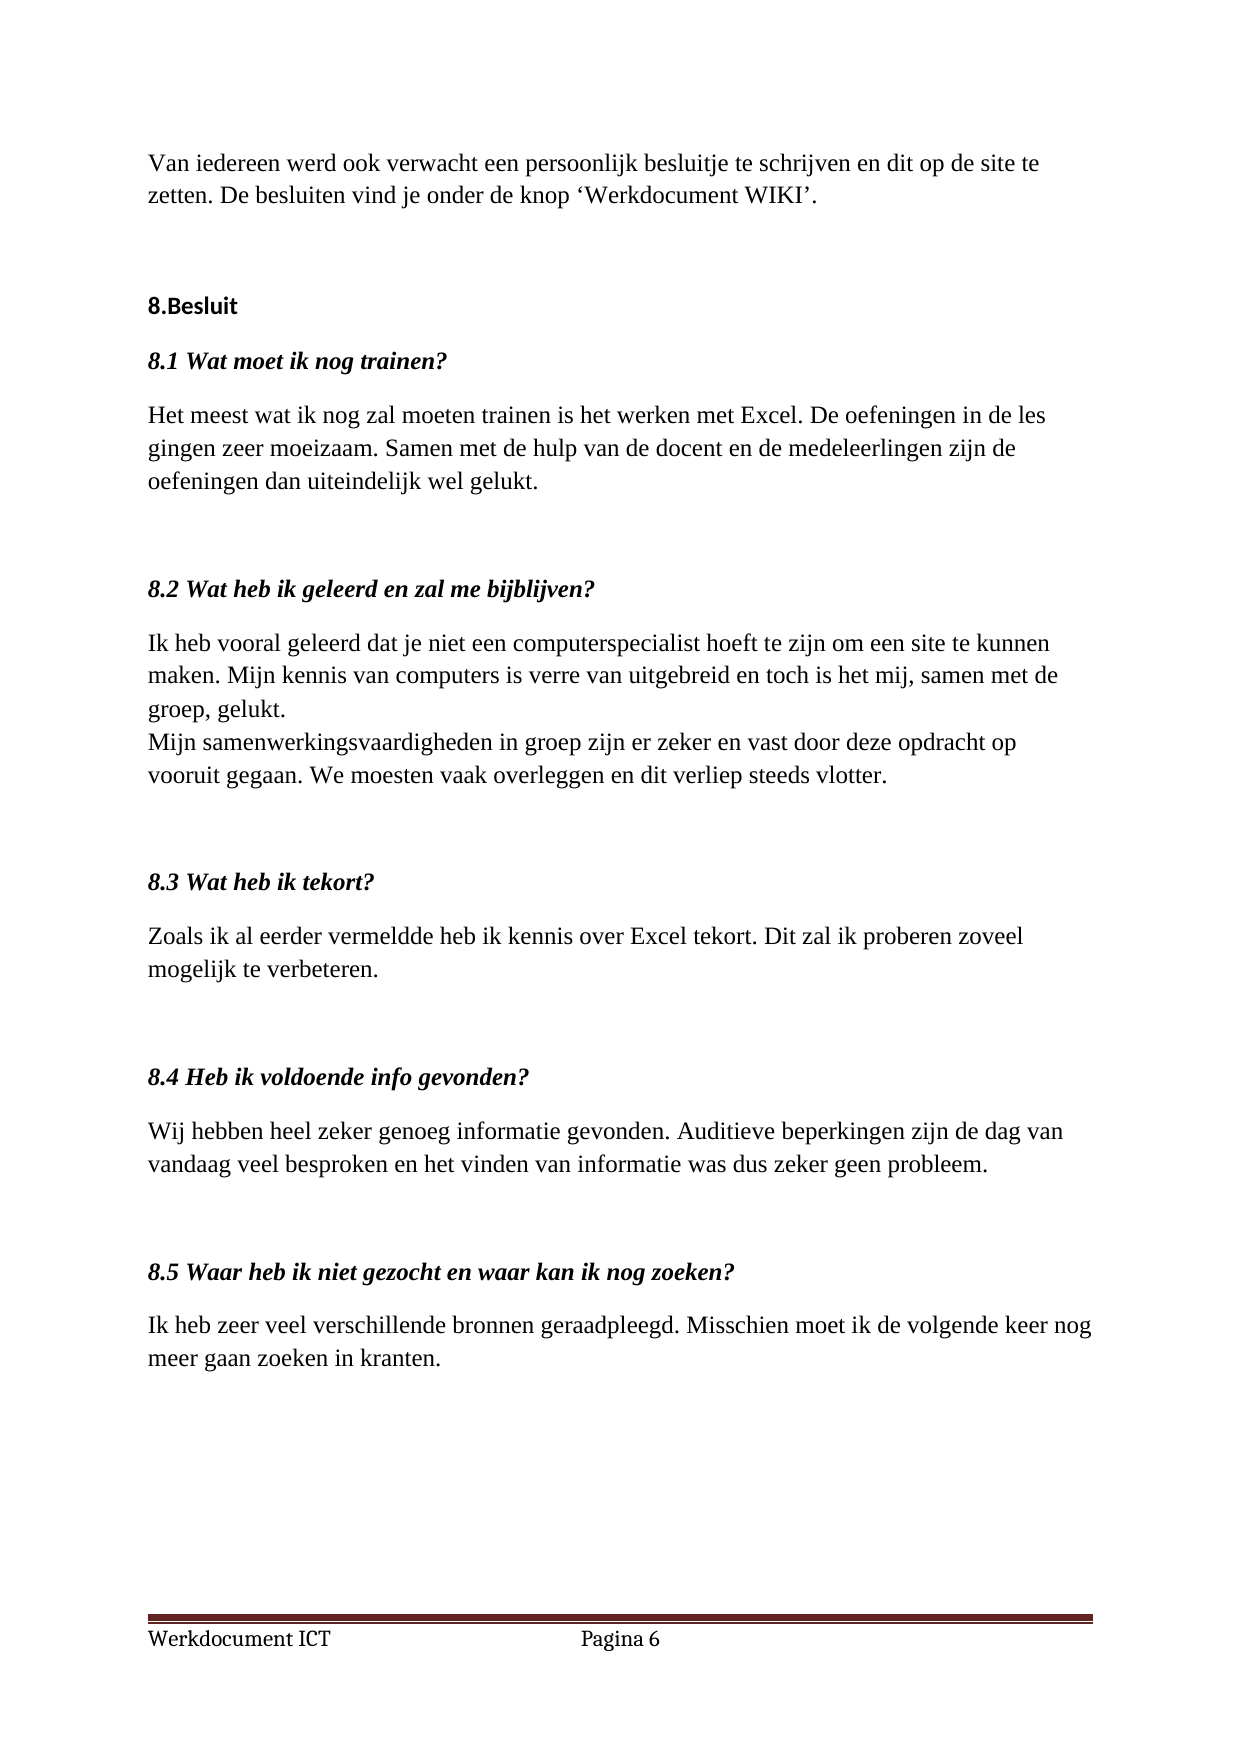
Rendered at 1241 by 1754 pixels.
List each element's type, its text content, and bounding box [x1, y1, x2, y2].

text Wij hebben heel zeker genoeg informatie gevonden. Auditieve beperkingen zijn de dag van vandaag veel besproken en het vinden van informatie was dus zeker geen probleem. [148, 1116, 1093, 1178]
text 8.4 Heb ik voldoende info gevonden? [148, 1062, 1093, 1091]
text 8.2 Wat heb ik geleerd en zal me bijblijven? [148, 574, 1093, 602]
text Ik heb zeer veel verschillende bronnen geraadpleegd. Misschien moet ik de volgende keer nog meer gaan zoeken in kranten. [148, 1310, 1093, 1372]
text 8.1 Wat moet ik nog trainen? [148, 346, 1093, 375]
text 8.5 Waar heb ik niet gezocht en waar kan ik nog zoeken? [148, 1257, 1093, 1285]
text Van iedereen werd ook verwacht een persoonlijk besluitje te schrijven en dit op de site te zetten. De besluiten vind je onder de knop ‘Werkdocument WIKI’. [148, 148, 1093, 209]
text 8.Besluit [148, 290, 1093, 321]
text Ik heb vooral geleerd dat je niet een computerspecialist hoeft te zijn om een site te kunnen maken. Mijn kennis van computers is verre van uitgebreid en toch is het mij, samen met de groep, gelukt. Mijn samenwerkingsvaardigheden in groep zijn er zeker en vast door deze opdracht op vooruit gegaan. We moesten vaak overleggen en dit verliep steeds vlotter. [148, 628, 1093, 788]
text Het meest wat ik nog zal moeten trainen is het werken met Excel. De oefeningen in de les gingen zeer moeizaam. Samen met de hulp van de docent en de medeleerlingen zijn de oefeningen dan uiteindelijk wel gelukt. [148, 400, 1093, 495]
text Zoals ik al eerder vermeldde heb ik kennis over Excel tekort. Dit zal ik proberen zoveel mogelijk te verbeteren. [148, 921, 1093, 983]
text 8.3 Wat heb ik tekort? [148, 867, 1093, 896]
